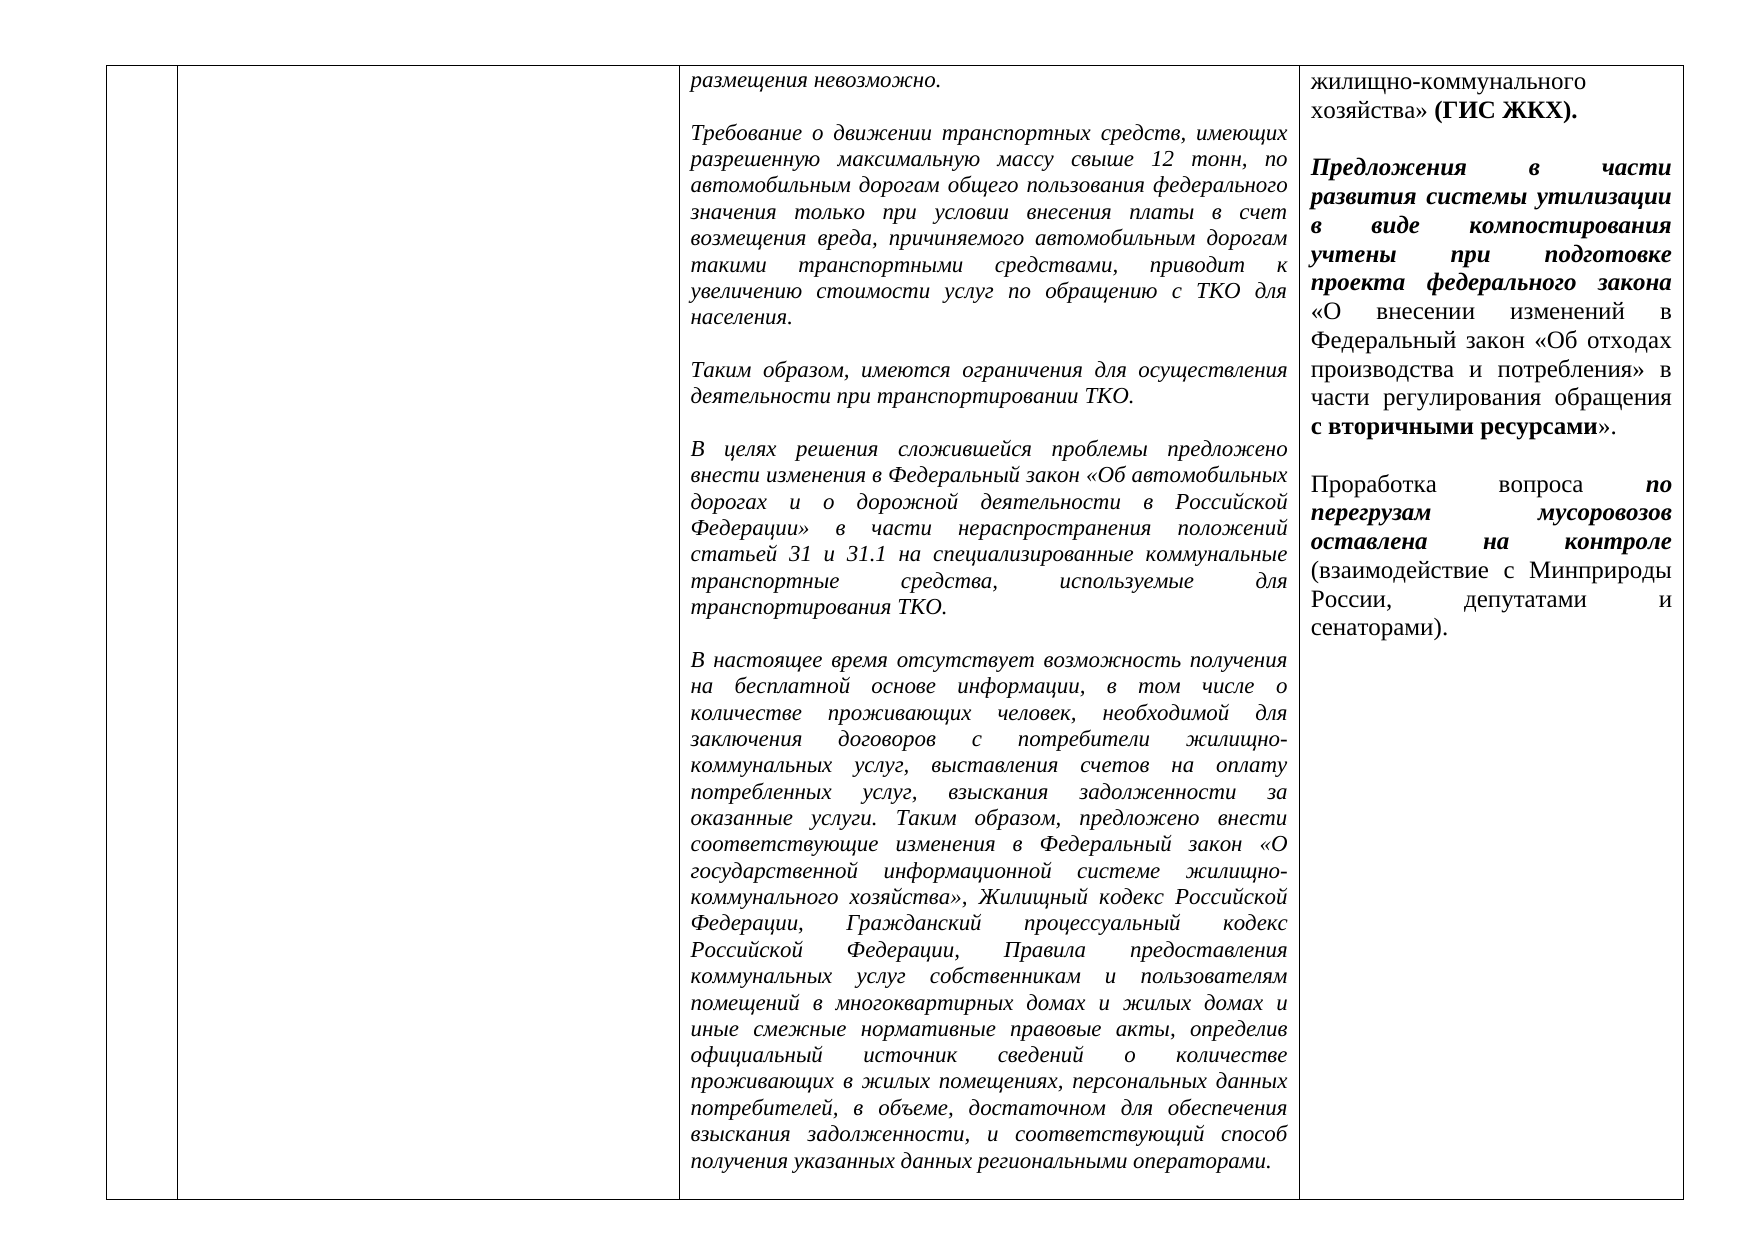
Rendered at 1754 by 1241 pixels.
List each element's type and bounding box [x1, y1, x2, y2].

table_cell [178, 66, 679, 1199]
table_cell [107, 66, 177, 1199]
table_cell [1300, 66, 1683, 1199]
table_cell [680, 66, 1299, 1199]
